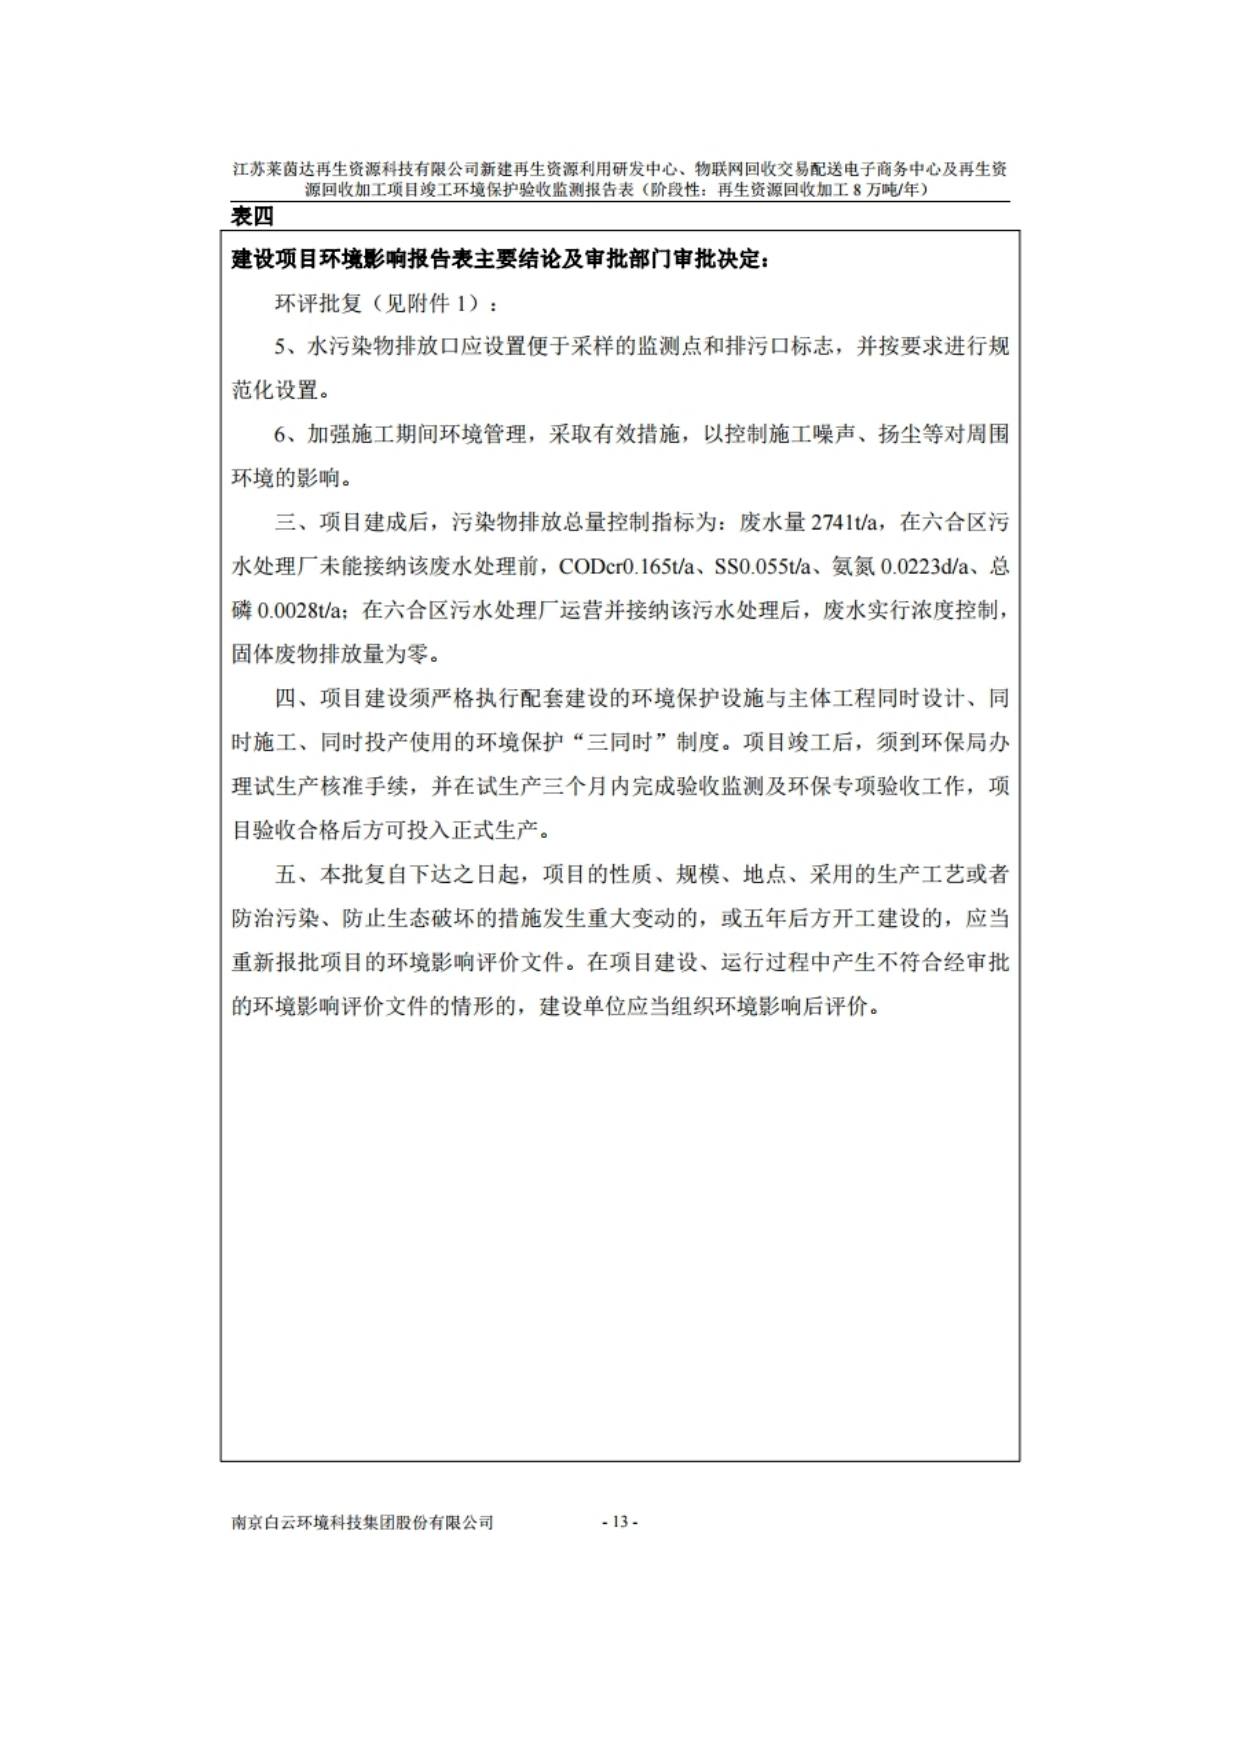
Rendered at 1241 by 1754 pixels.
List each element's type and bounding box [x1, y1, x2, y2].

picture [75, 80, 1166, 1622]
